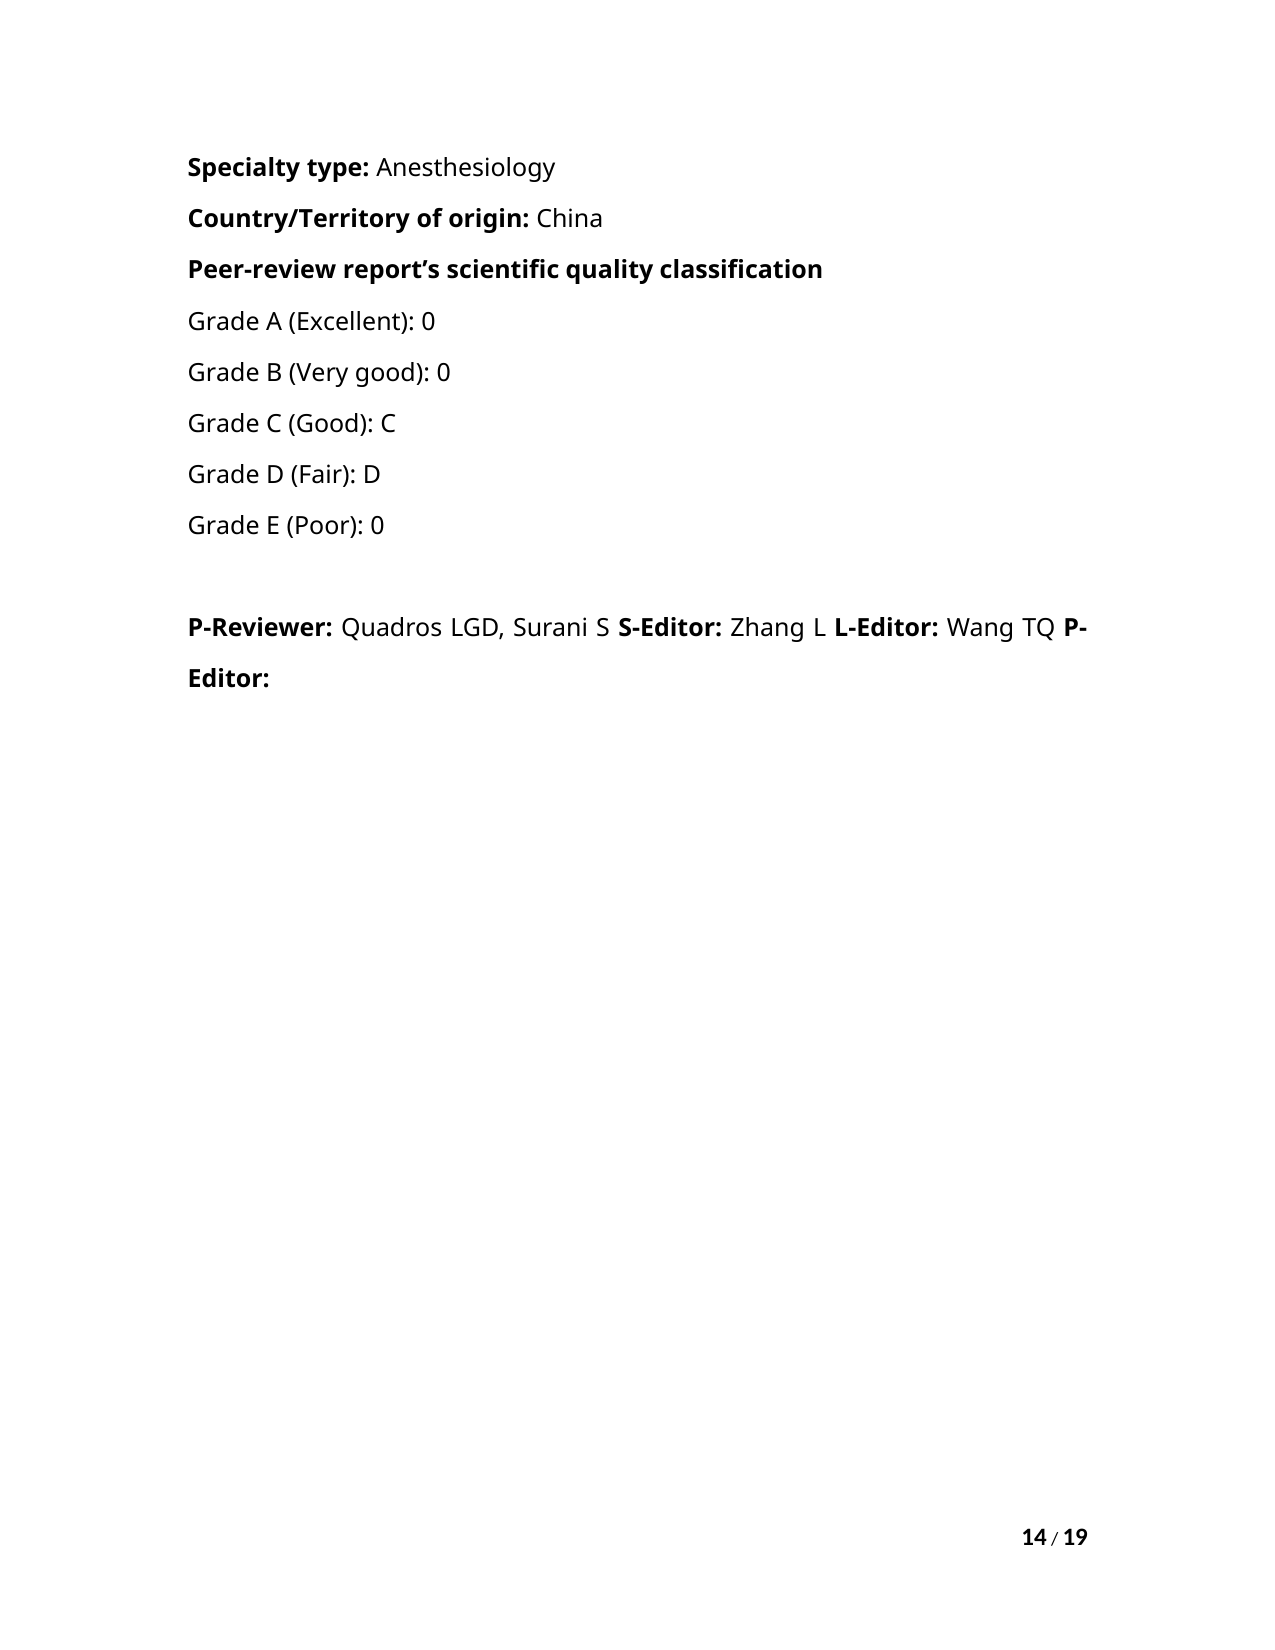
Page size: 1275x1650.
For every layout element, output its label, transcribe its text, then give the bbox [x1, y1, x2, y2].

text Grade A (Excellent): 0 [187, 303, 1087, 337]
text Grade E (Poor): 0 [187, 507, 1087, 541]
text Grade B (Very good): 0 [187, 354, 1087, 388]
text Grade D (Fair): D [187, 456, 1087, 490]
text Specialty type: Anesthesiology [187, 150, 1087, 184]
text Peer-review report’s scientific quality classification [187, 252, 1087, 286]
text P-Reviewer: Quadros LGD, Surani S S-Editor: Zhang L L-Editor: Wang TQ P-Editor: [187, 609, 1087, 694]
text Grade C (Good): C [187, 405, 1087, 439]
text Country/Territory of origin: China [187, 201, 1087, 235]
